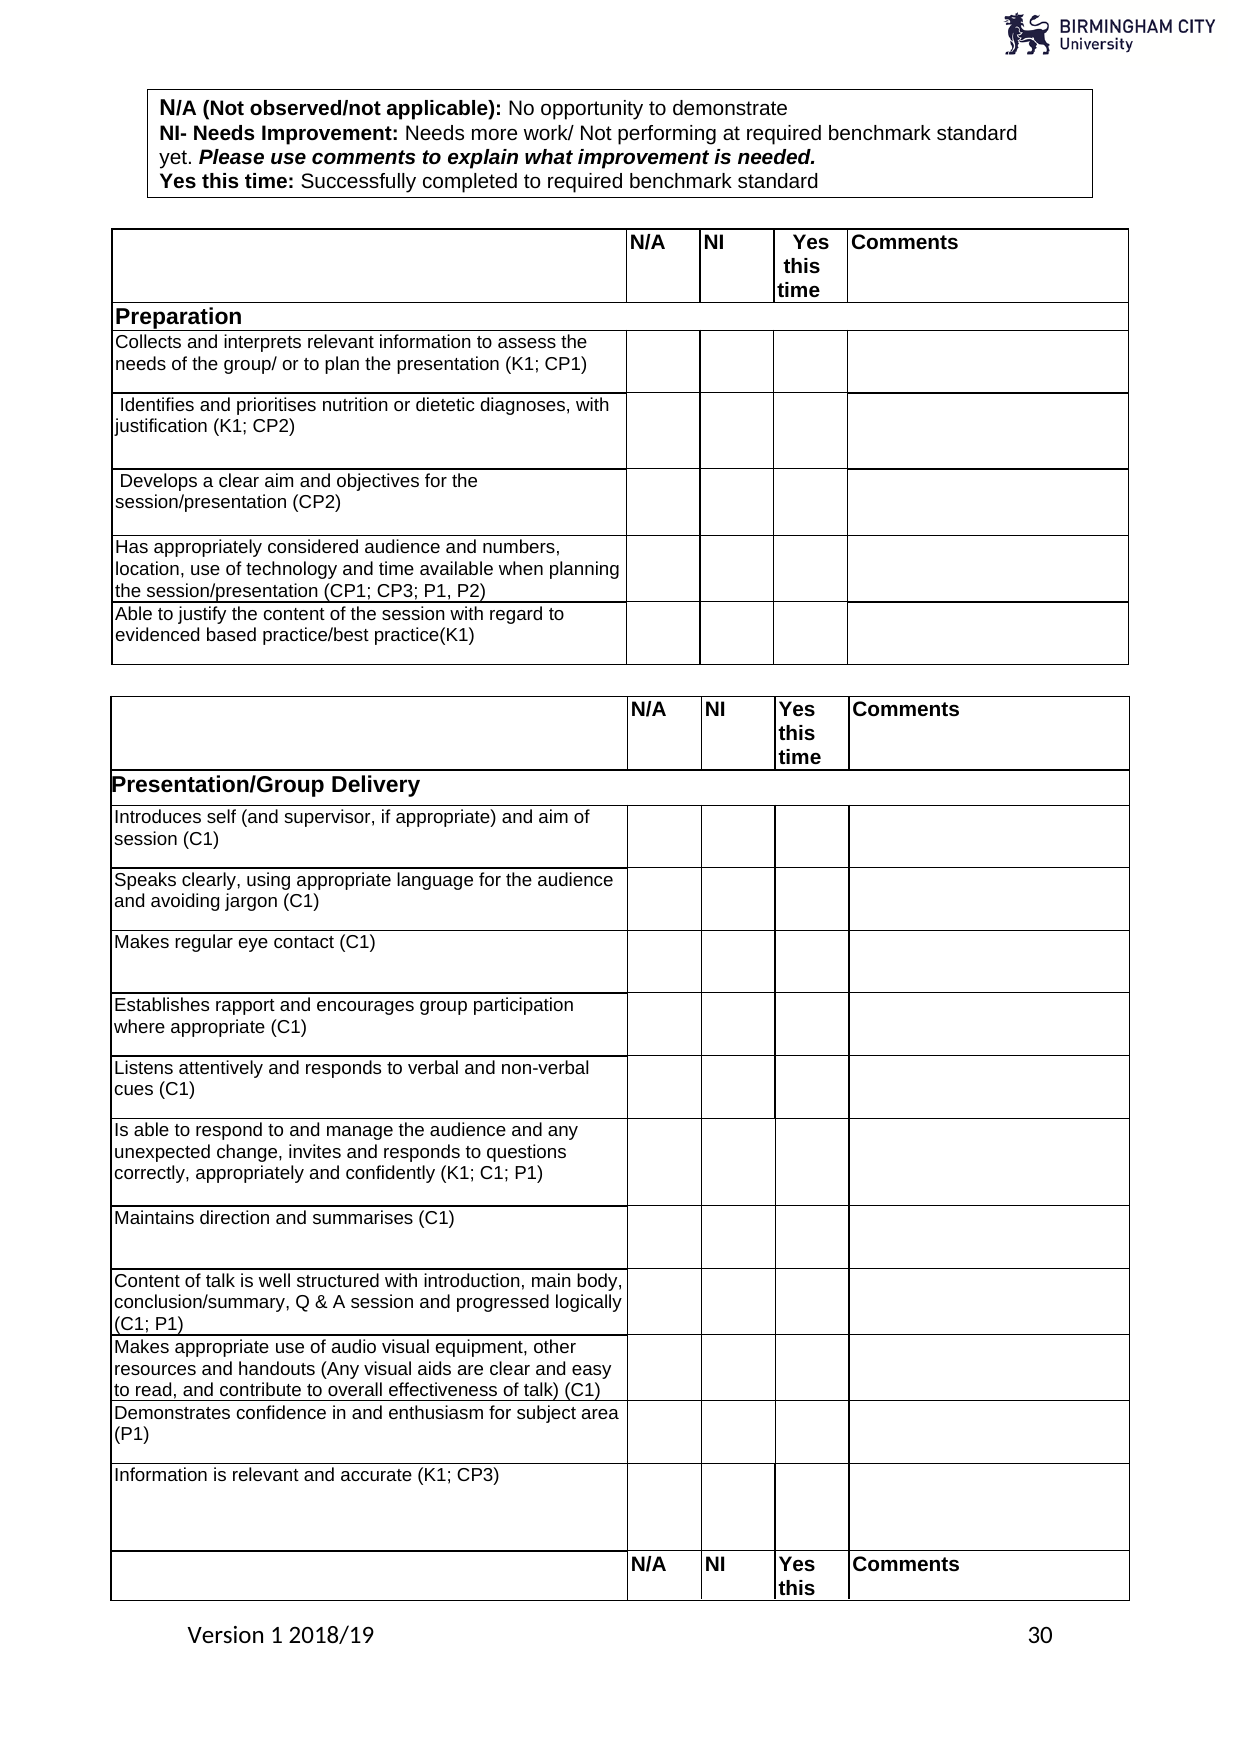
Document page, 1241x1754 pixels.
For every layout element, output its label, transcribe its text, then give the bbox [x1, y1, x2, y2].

table_cell [850, 1119, 1129, 1205]
table_cell Has appropriately considered audience and numbers, location, use of technology and time available when planning the session/presentation (CP1; CP3; P1, P2) [113, 536, 626, 601]
table_cell [701, 469, 773, 535]
table_header NI [702, 697, 774, 769]
table_cell [776, 1401, 848, 1462]
table_cell Identifies and prioritises nutrition or dietetic diagnoses, with justification (K1; CP2) [113, 394, 626, 468]
table_cell [850, 993, 1129, 1055]
table_cell [776, 806, 848, 867]
table_cell Comments [849, 1551, 1129, 1600]
table_cell [702, 806, 774, 867]
table_cell Is able to respond to and manage the audience and any unexpected change, invites and responds to questions correctly, appropriately and confidently (K1; C1; P1) [112, 1119, 627, 1205]
table_cell [628, 1269, 701, 1334]
table_cell Makes regular eye contact (C1) [112, 931, 627, 992]
table_cell [774, 331, 847, 392]
table_cell [850, 1206, 1129, 1268]
table_cell NI [701, 1551, 775, 1600]
table_header N/A [628, 697, 701, 769]
table_cell [628, 1335, 701, 1400]
table_cell [776, 1119, 848, 1205]
table_cell Develops a clear aim and objectives for the session/presentation (CP2) [113, 470, 626, 535]
table_header Comments [848, 230, 1128, 302]
table_cell [848, 603, 1128, 663]
table_cell Yes this time [775, 1551, 849, 1600]
table_cell [627, 602, 699, 663]
table_cell Establishes rapport and encourages group participation where appropriate (C1) [112, 994, 627, 1055]
table_cell [702, 1464, 774, 1550]
table_cell [774, 393, 847, 468]
table_cell [776, 1464, 848, 1550]
table_cell [848, 331, 1128, 392]
table_cell [776, 993, 848, 1055]
table_cell [848, 536, 1128, 601]
table_cell [850, 931, 1129, 992]
table_cell [702, 1335, 775, 1400]
table_cell [776, 931, 848, 992]
table_cell Maintains direction and summarises (C1) [112, 1207, 627, 1268]
table_cell [702, 1206, 775, 1268]
table_cell [702, 1269, 775, 1334]
table_cell Able to justify the content of the session with regard to evidenced based practice/best practice(K1) [113, 603, 626, 663]
table_cell [776, 1335, 848, 1400]
table_cell [702, 1056, 774, 1117]
table_header Comments [850, 697, 1129, 769]
table_cell [850, 806, 1129, 867]
table_cell [701, 393, 773, 468]
table_cell [628, 1056, 701, 1117]
table_cell [702, 993, 774, 1055]
table_cell [628, 931, 701, 992]
table_header Yes this time [776, 697, 848, 769]
table_cell [627, 536, 699, 601]
table_cell [774, 536, 847, 601]
table_cell [701, 602, 773, 663]
table_cell Collects and interprets relevant information to assess the needs of the group/ or to plan the presentation (K1; CP1) [113, 331, 626, 392]
table_header Yes this time [775, 230, 847, 302]
table_cell [850, 1335, 1129, 1400]
table_cell [628, 868, 701, 930]
table_cell Preparation [113, 303, 1128, 329]
table_header [113, 230, 626, 302]
table_cell [628, 993, 701, 1055]
table_cell [776, 1056, 848, 1117]
table_cell [848, 394, 1128, 468]
table_cell Makes appropriate use of audio visual equipment, other resources and handouts (Any visual aids are clear and easy to read, and contribute to overall effectiveness of talk) (C1) [112, 1336, 627, 1400]
table_cell N/A [628, 1551, 701, 1600]
table_header NI [701, 230, 773, 302]
table_cell [776, 1269, 848, 1334]
table_cell [701, 331, 773, 392]
table_cell Demonstrates confidence in and enthusiasm for subject area (P1) [112, 1401, 627, 1462]
table_cell [774, 602, 847, 663]
table_cell [702, 931, 774, 992]
table_cell [627, 331, 699, 392]
table_cell [628, 1464, 701, 1550]
table_cell Introduces self (and supervisor, if appropriate) and aim of session (C1) [112, 806, 627, 867]
table_cell [850, 868, 1129, 930]
picture [989, 0, 1229, 66]
table_cell [112, 1552, 627, 1600]
table_cell [628, 1401, 701, 1462]
table_cell [628, 1206, 701, 1268]
table_cell [776, 1206, 848, 1268]
table_cell [848, 470, 1128, 535]
table_cell [627, 393, 699, 468]
table_cell [628, 806, 701, 867]
table_cell Speaks clearly, using appropriate language for the audience and avoiding jargon (C1) [112, 869, 627, 930]
table_cell [850, 1464, 1129, 1550]
table_header [112, 697, 627, 769]
table_header N/A (Not observed/not applicable): No opportunity to demonstrate NI- Needs Improvement: Needs more work/ Not performing at required benchmark standard yet. Please use comments to explain what improvement is needed. Yes this time: Successfully completed to required benchmark standard [148, 90, 1092, 197]
table_header N/A [627, 230, 699, 302]
table_cell Information is relevant and accurate (K1; CP3) [112, 1464, 627, 1550]
table_cell [702, 1119, 775, 1205]
table_cell [628, 1119, 701, 1205]
table_cell [850, 1269, 1129, 1334]
table_cell [774, 469, 847, 535]
table_cell Content of talk is well structured with introduction, main body, conclusion/summary, Q & A session and progressed logically (C1; P1) [112, 1270, 627, 1334]
table_cell Presentation/Group Delivery [112, 771, 1129, 804]
table_cell [850, 1056, 1129, 1117]
table_cell [627, 469, 699, 535]
table_cell [776, 868, 848, 930]
table_cell [702, 868, 774, 930]
table_cell [701, 536, 773, 601]
table_cell [850, 1401, 1129, 1462]
table_cell Listens attentively and responds to verbal and non-verbal cues (C1) [112, 1057, 627, 1117]
table_cell [702, 1401, 775, 1462]
